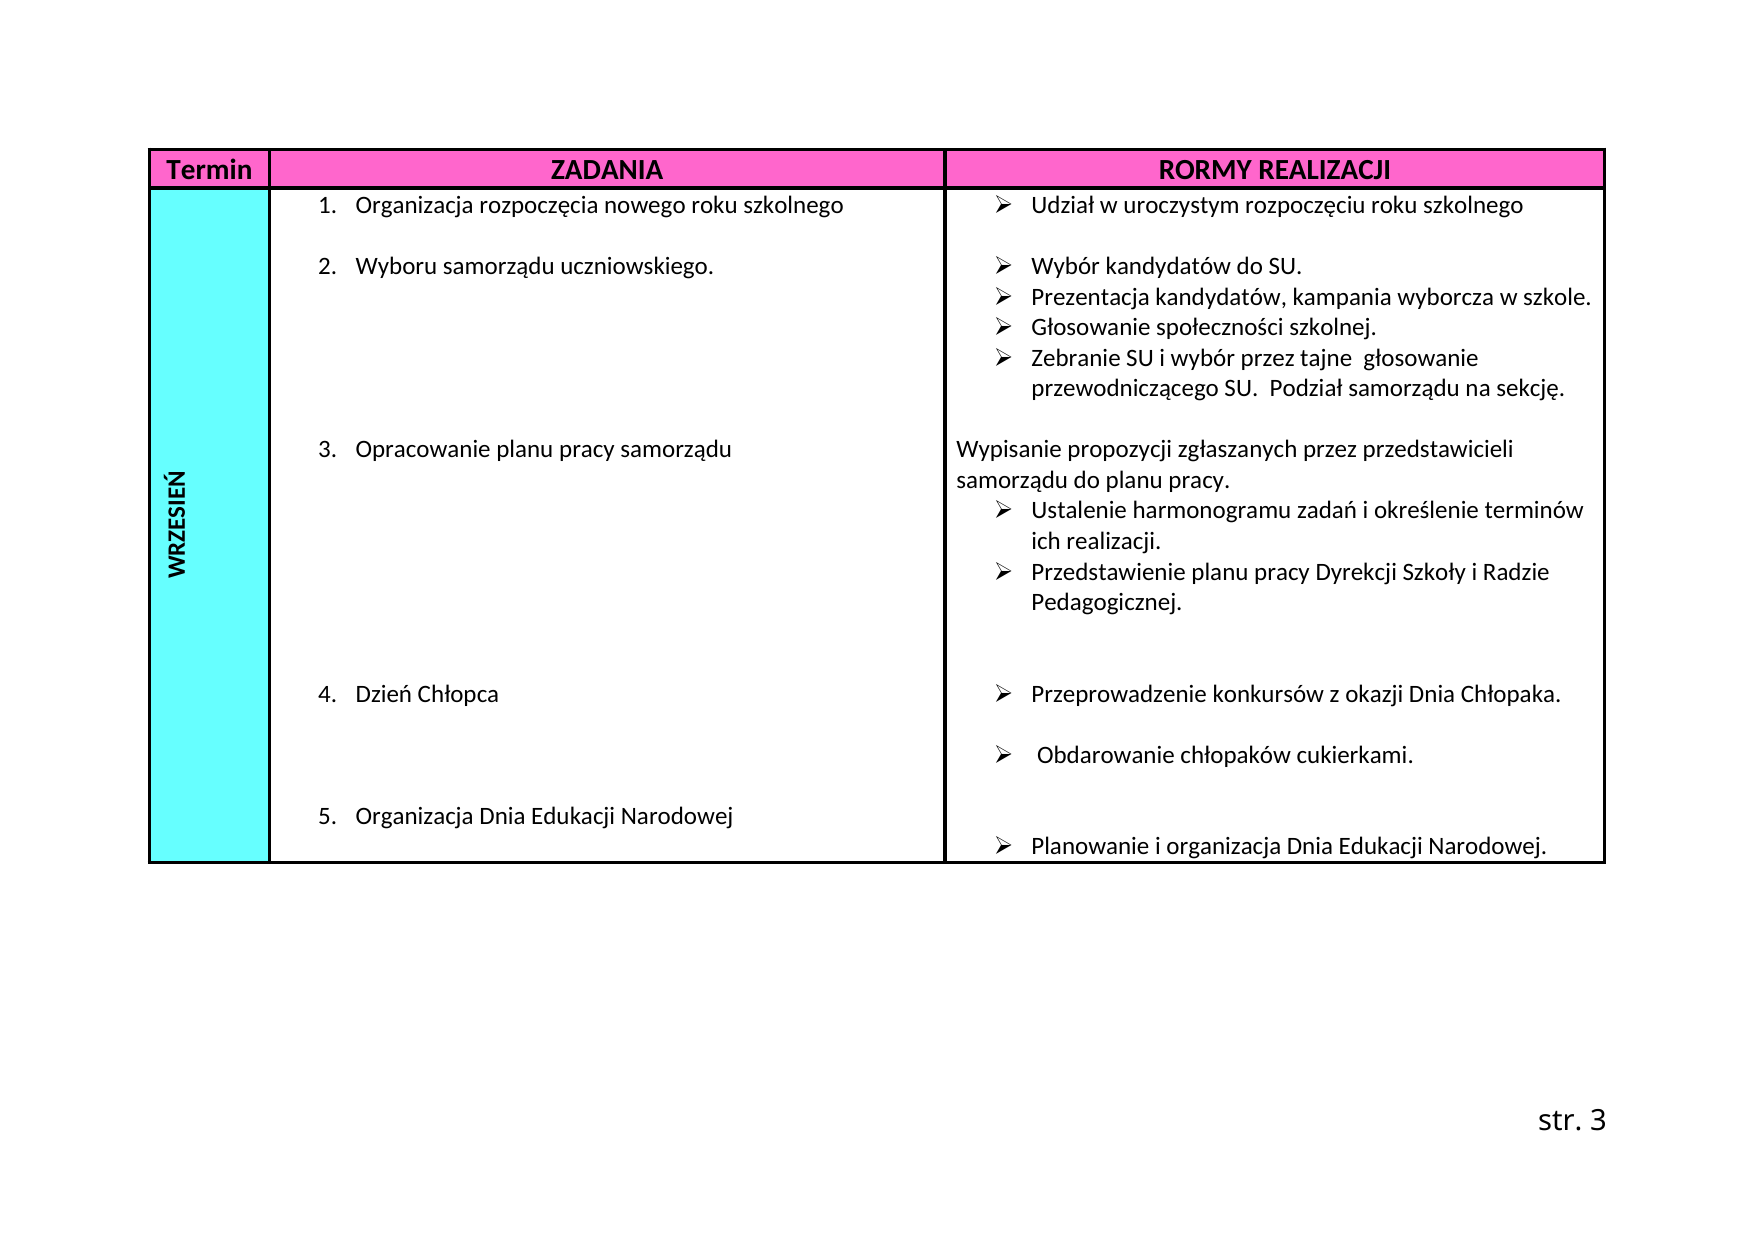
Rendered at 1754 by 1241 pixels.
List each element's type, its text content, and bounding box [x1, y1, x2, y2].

table_header ZADANIA [271, 151, 943, 186]
table_cell Udział w uroczystym rozpoczęciu roku szkolnego Wybór kandydatów do SU. Prezentacja kandydatów, kampania wyborcza w szkole. Głosowanie społeczności szkolnej. Zebranie SU i wybór przez tajne głosowanie przewodniczącego SU. Podział samorządu na sekcję. Wypisanie propozycji zgłaszanych przez przedstawicieli samorządu do planu pracy. Ustalenie harmonogramu zadań i określenie terminów ich realizacji. Przedstawienie planu pracy Dyrekcji Szkoły i Radzie Pedagogicznej. Przeprowadzenie konkursów z okazji Dnia Chłopaka. Obdarowanie chłopaków cukierkami. Planowanie i organizacja Dnia Edukacji Narodowej. [947, 190, 1603, 861]
table_header Termin [151, 151, 268, 186]
table_cell WRZESIEŃ [151, 190, 268, 861]
table_cell Organizacja rozpoczęcia nowego roku szkolnego Wyboru samorządu uczniowskiego. Opracowanie planu pracy samorządu Dzień Chłopca Organizacja Dnia Edukacji Narodowej [271, 190, 943, 861]
table_header RORMY REALIZACJI [947, 151, 1603, 186]
